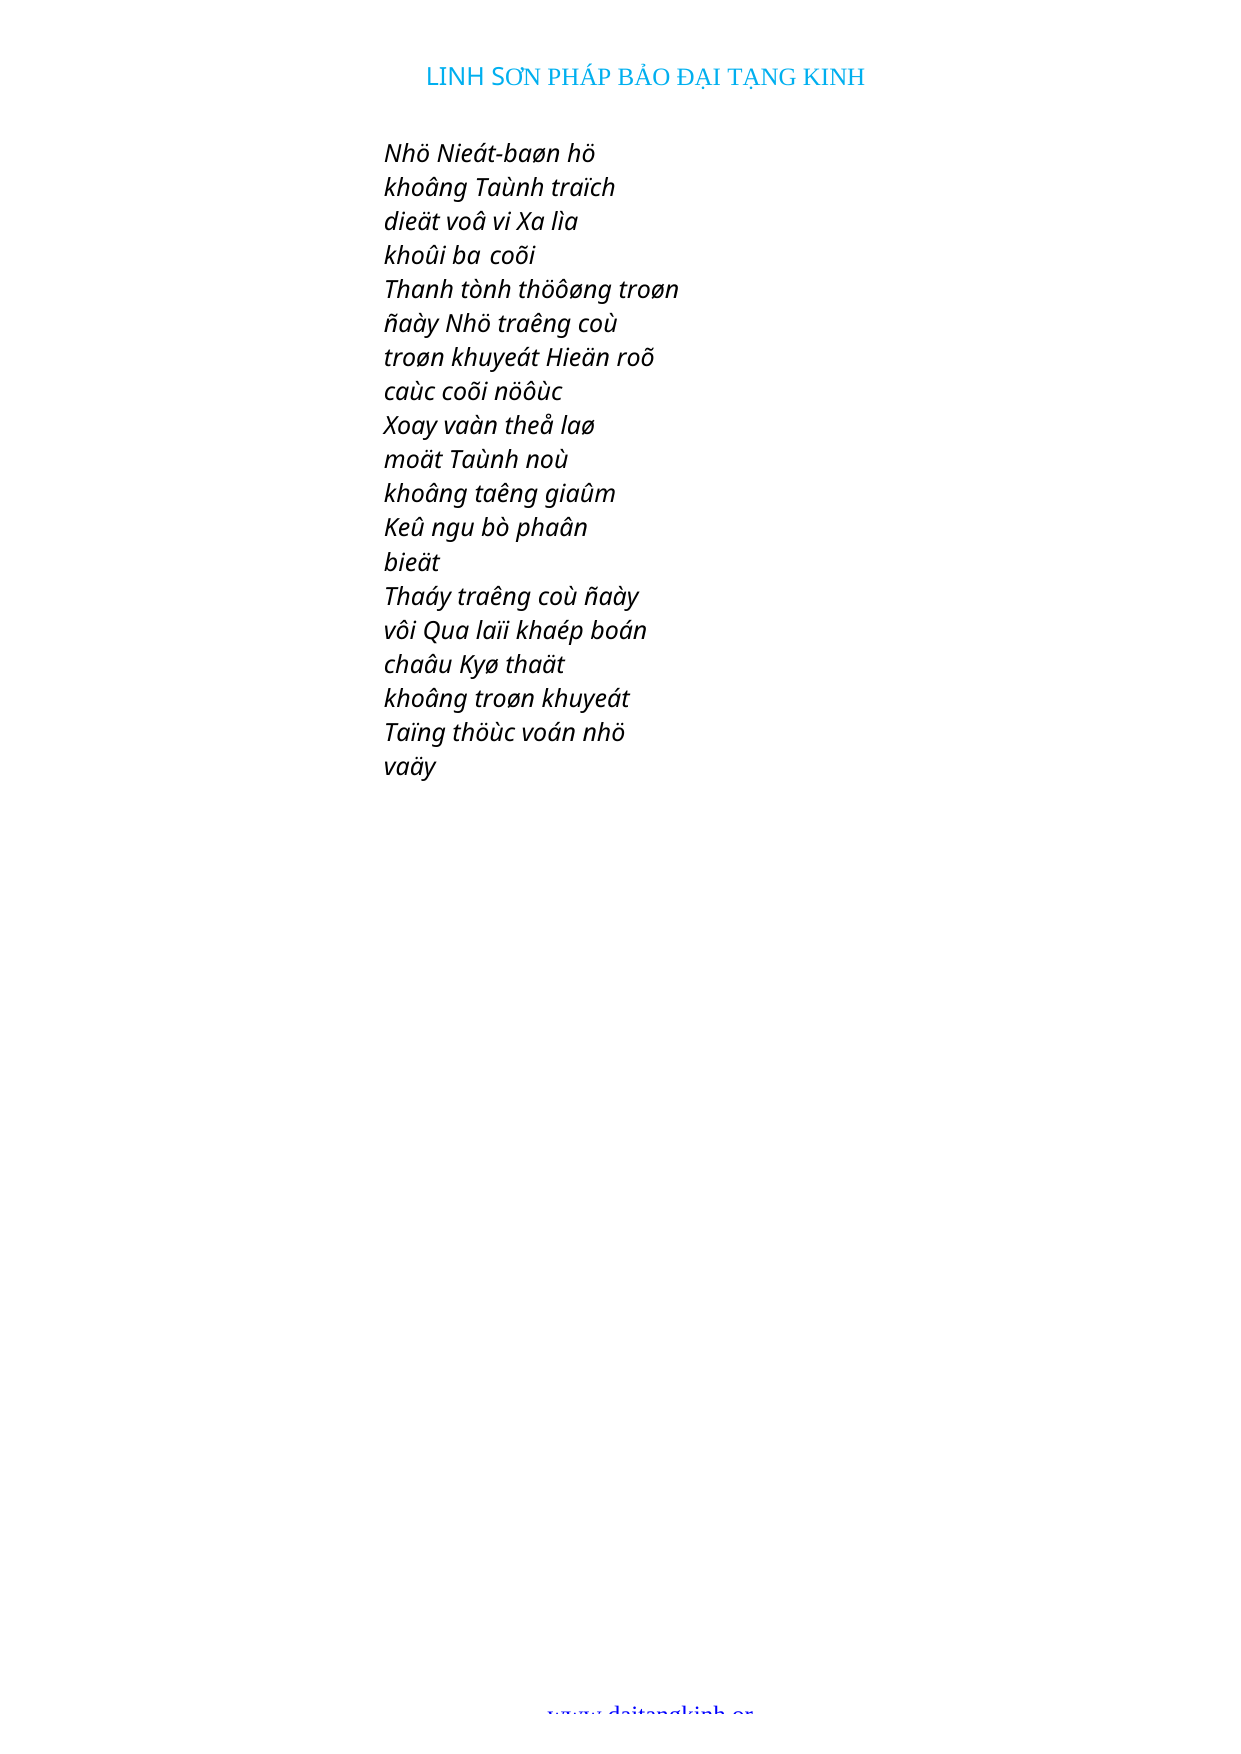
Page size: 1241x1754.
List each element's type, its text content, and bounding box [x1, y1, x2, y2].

text Thanh tònh thöôøng troøn ñaày Nhö traêng coù troøn khuyeát Hieän roõ caùc coõi nöôùc [384, 272, 682, 408]
text Nhö Nieát-baøn hö khoâng Taùnh traïch dieät voâ vi Xa lìa khoûi ba coõi [384, 135, 626, 272]
text Xoay vaàn theå laø moät Taùnh noù khoâng taêng giaûm Keû ngu bò phaân bieät [384, 408, 650, 578]
text Thaáy traêng coù ñaày vôi Qua laïi khaép boán chaâu Kyø thaät khoâng troøn khuyeát Taïng thöùc voán nhö vaäy [384, 578, 654, 783]
